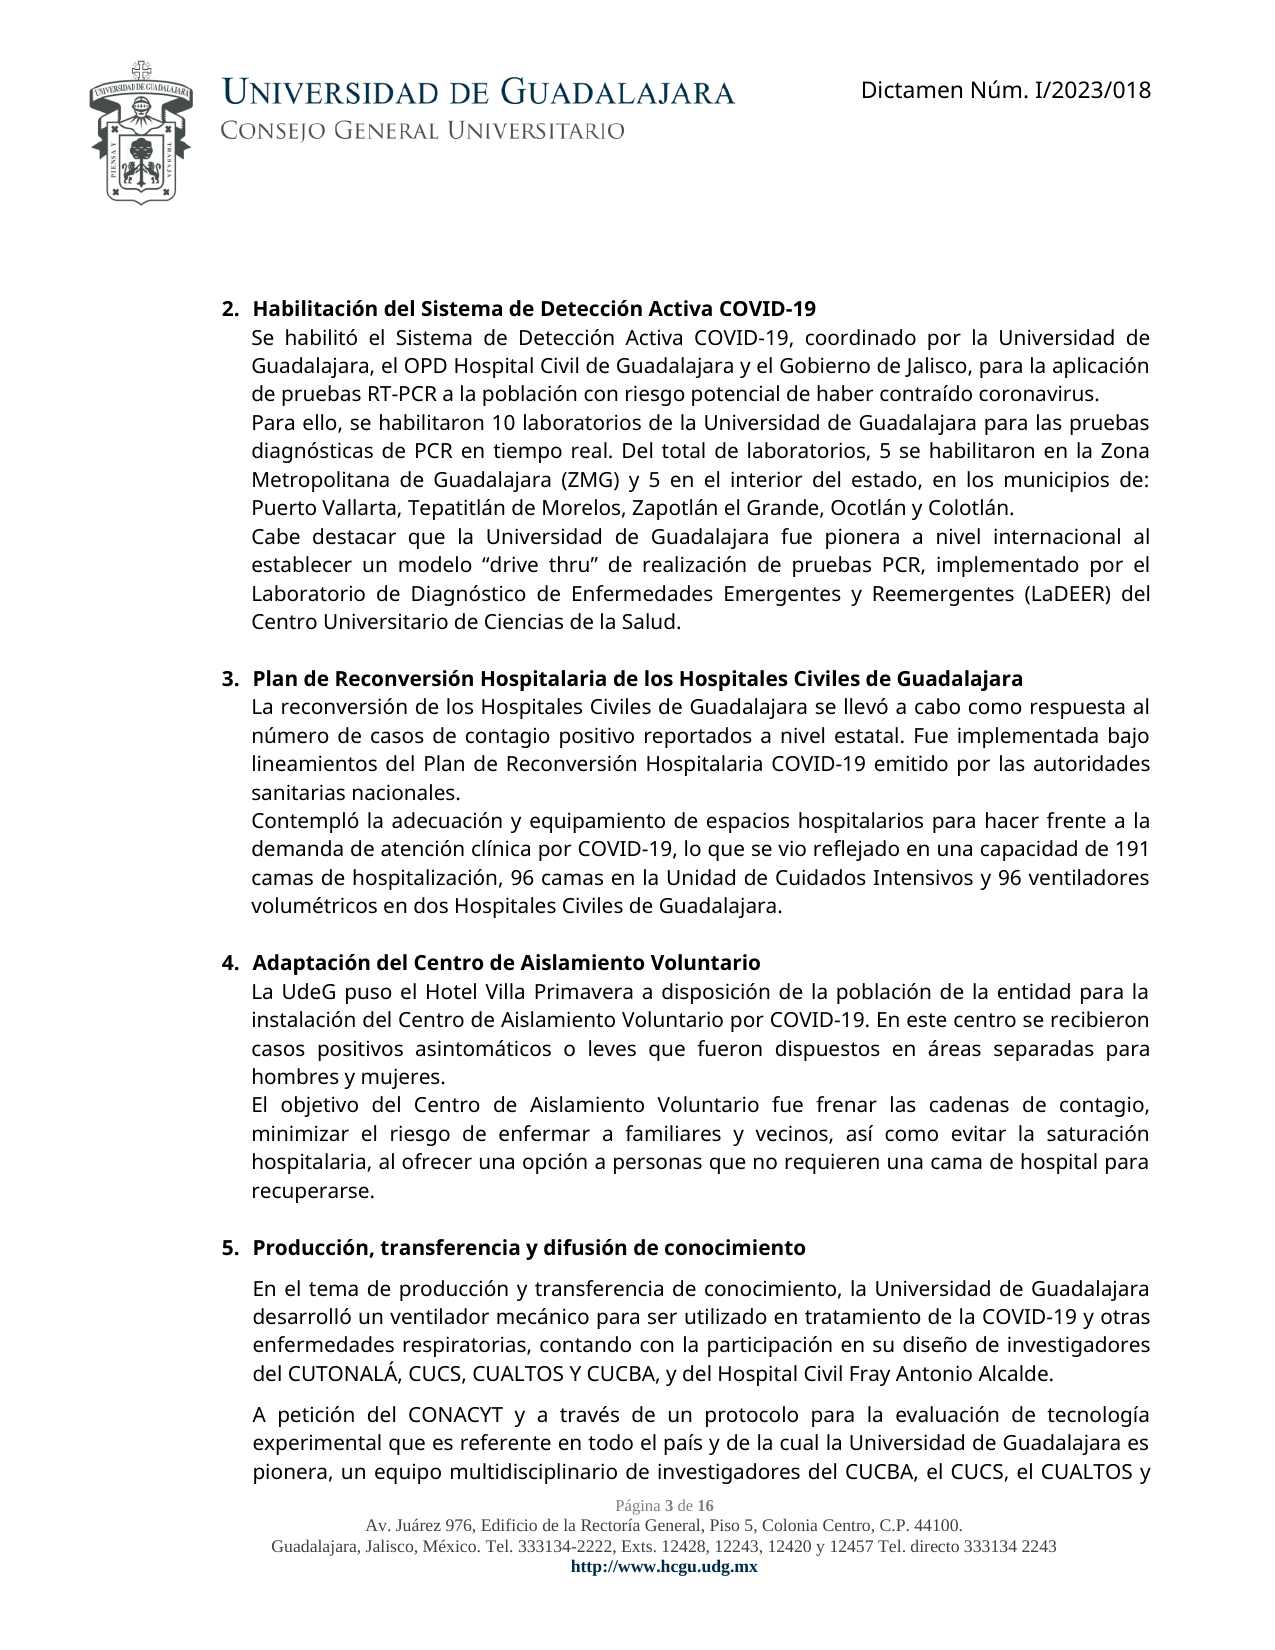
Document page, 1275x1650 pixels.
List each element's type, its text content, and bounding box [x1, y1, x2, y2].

list Producción, transferencia y difusión de conocimiento [222, 1233, 1152, 1261]
picture [1, 0, 1274, 266]
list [252, 1400, 1152, 1485]
list En el tema de producción y transferencia de conocimiento, la Universidad de Guadalajara desarrolló un ventilador mecánico para ser utilizado en tratamiento de la COVID-19 y otras enfermedades respiratorias, contando con la participación en su diseño de investigadores del CUTONALÁ, CUCS, CUALTOS Y CUCBA, y del Hospital Civil Fray Antonio Alcalde. [252, 1274, 1152, 1387]
list Cabe destacar que la Universidad de Guadalajara fue pionera a nivel internacional al establecer un modelo “drive thru” de realización de pruebas PCR, implementado por el Laboratorio de Diagnóstico de Enfermedades Emergentes y Reemergentes (LaDEER) del Centro Universitario de Ciencias de la Salud. [251, 522, 1152, 636]
list La reconversión de los Hospitales Civiles de Guadalajara se llevó a cabo como respuesta al número de casos de contagio positivo reportados a nivel estatal. Fue implementada bajo lineamientos del Plan de Reconversión Hospitalaria COVID-19 emitido por las autoridades sanitarias nacionales. [251, 692, 1152, 806]
list Adaptación del Centro de Aislamiento Voluntario [222, 948, 1152, 977]
list El objetivo del Centro de Aislamiento Voluntario fue frenar las cadenas de contagio, minimizar el riesgo de enfermar a familiares y vecinos, así como evitar la saturación hospitalaria, al ofrecer una opción a personas que no requieren una cama de hospital para recuperarse. [251, 1091, 1152, 1204]
list Contempló la adecuación y equipamiento de espacios hospitalarios para hacer frente a la demanda de atención clínica por COVID-19, lo que se vio reflejado en una capacidad de 191 camas de hospitalización, 96 camas en la Unidad de Cuidados Intensivos y 96 ventiladores volumétricos en dos Hospitales Civiles de Guadalajara. [251, 806, 1152, 920]
list Habilitación del Sistema de Detección Activa COVID-19 [222, 294, 1152, 323]
list Para ello, se habilitaron 10 laboratorios de la Universidad de Guadalajara para las pruebas diagnósticas de PCR en tiempo real. Del total de laboratorios, 5 se habilitaron en la Zona Metropolitana de Guadalajara (ZMG) y 5 en el interior del estado, en los municipios de: Puerto Vallarta, Tepatitlán de Morelos, Zapotlán el Grande, Ocotlán y Colotlán. [251, 408, 1152, 522]
list Plan de Reconversión Hospitalaria de los Hospitales Civiles de Guadalajara [222, 664, 1152, 692]
list La UdeG puso el Hotel Villa Primavera a disposición de la población de la entidad para la instalación del Centro de Aislamiento Voluntario por COVID-19. En este centro se recibieron casos positivos asintomáticos o leves que fueron dispuestos en áreas separadas para hombres y mujeres. [251, 977, 1152, 1091]
list Se habilitó el Sistema de Detección Activa COVID-19, coordinado por la Universidad de Guadalajara, el OPD Hospital Civil de Guadalajara y el Gobierno de Jalisco, para la aplicación de pruebas RT-PCR a la población con riesgo potencial de haber contraído coronavirus. [251, 323, 1152, 408]
